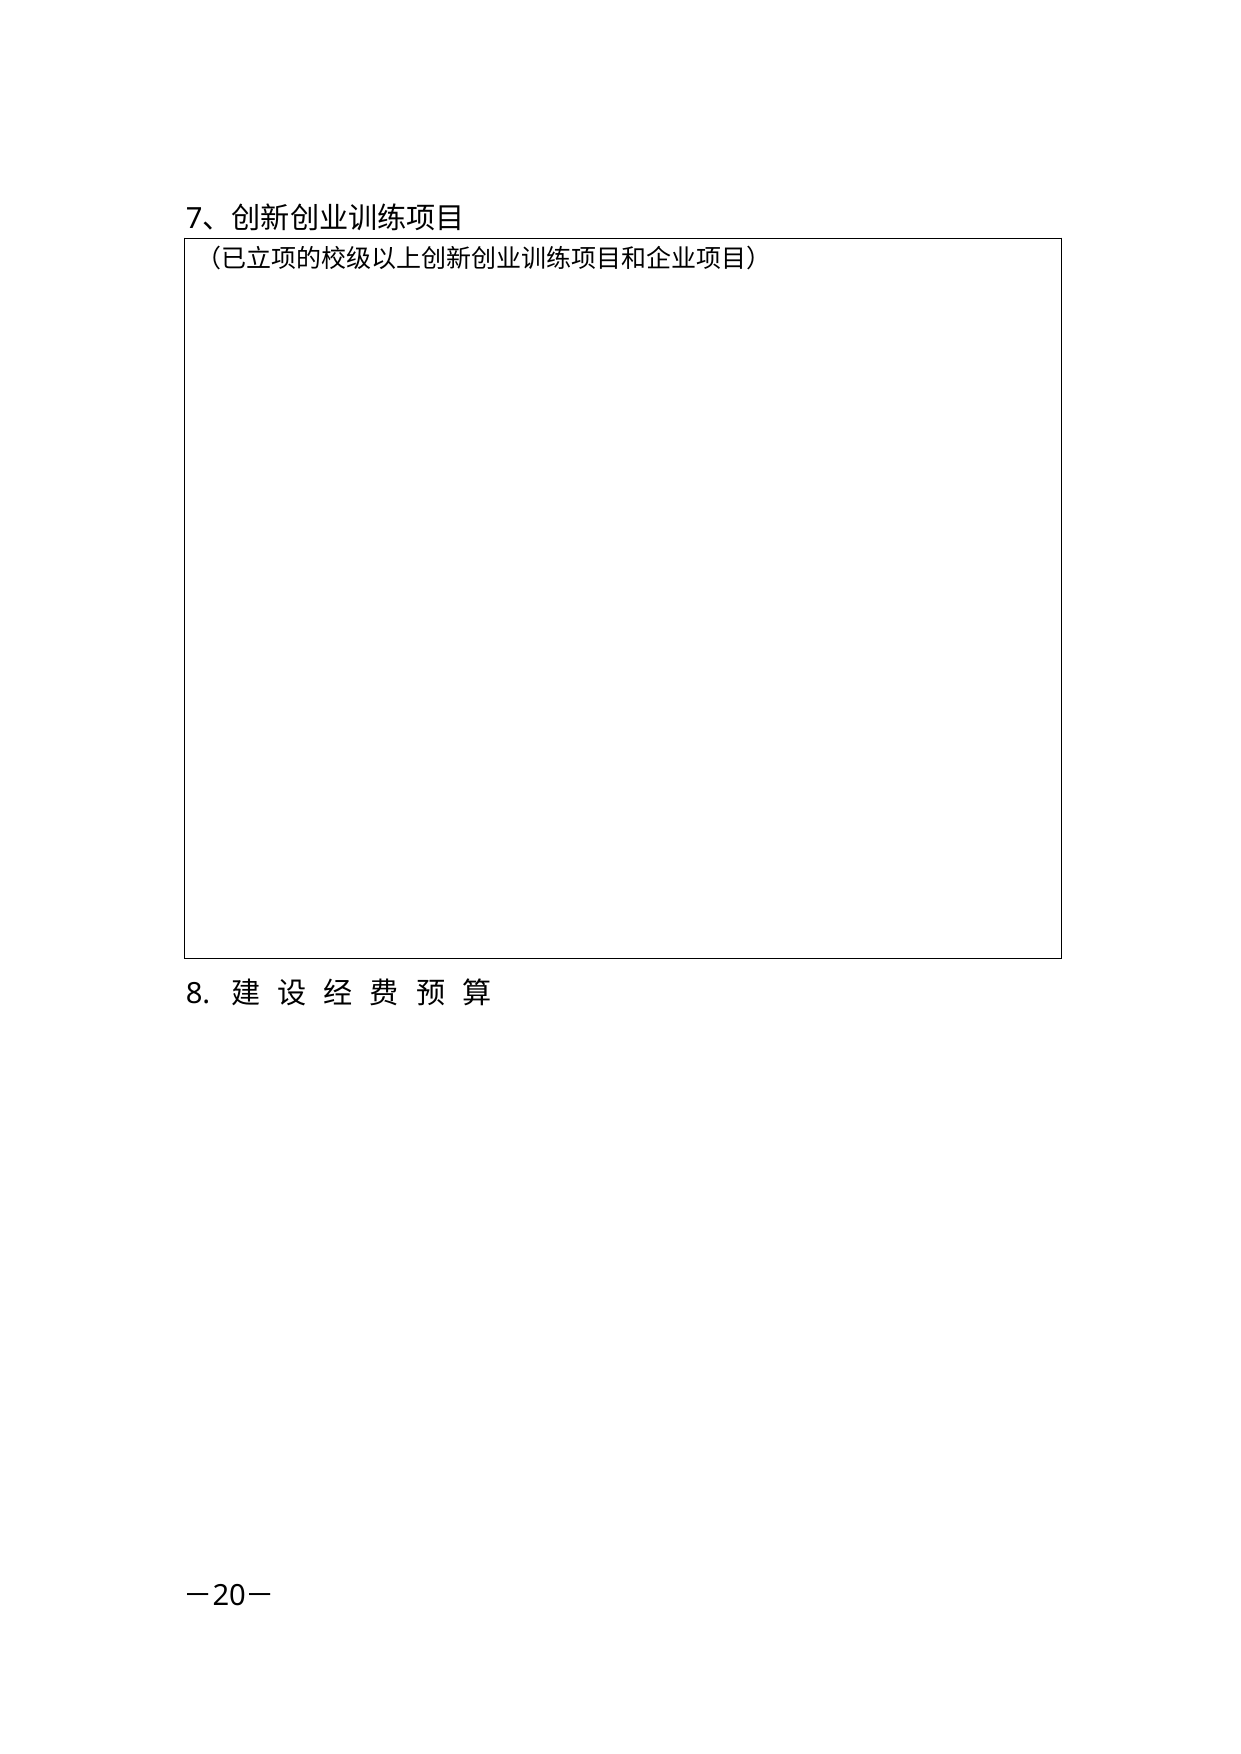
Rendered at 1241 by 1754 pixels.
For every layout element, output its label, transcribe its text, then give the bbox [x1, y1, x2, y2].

text 8.建设经费预算 [186, 959, 1060, 1022]
table_header （已立项的校级以上创新创业训练项目和企业项目） [185, 239, 1061, 958]
text 7、创新创业训练项目 [186, 195, 1060, 237]
